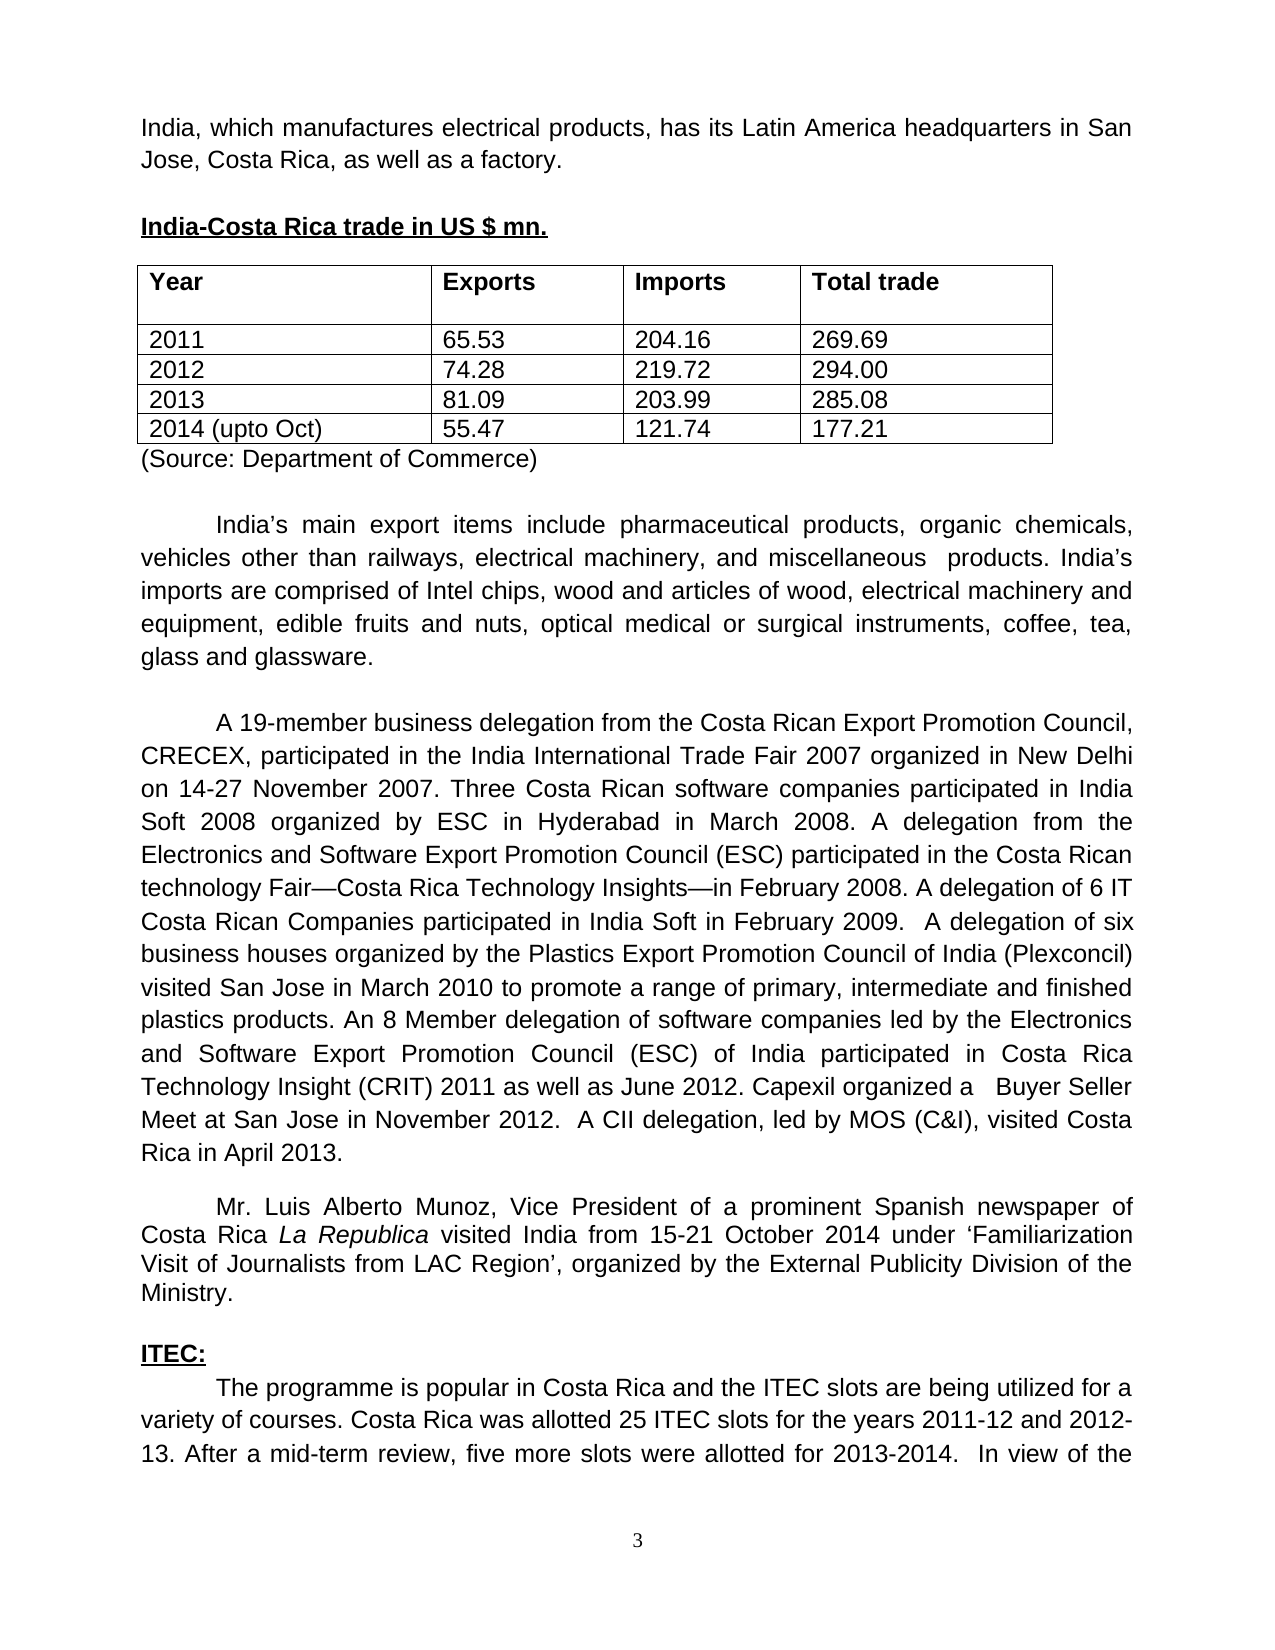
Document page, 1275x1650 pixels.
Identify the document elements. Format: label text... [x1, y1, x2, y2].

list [141, 1372, 1134, 1467]
list India’s main export items include pharmaceutical products, organic chemicals, vehicles other than railways, electrical machinery, and miscellaneous products. India’s imports are comprised of Intel chips, wood and articles of wood, electrical machinery and equipment, edible fruits and nuts, optical medical or surgical instruments, coffee, tea, glass and glassware. [141, 510, 1134, 671]
list India-Costa Rica trade in US $ mn. [141, 212, 1134, 240]
table_cell 81.09 [432, 385, 623, 413]
table_cell 121.74 [624, 414, 800, 443]
table_cell 269.69 [801, 325, 1052, 354]
table_cell 2013 [138, 385, 431, 413]
table_cell 2011 [138, 325, 431, 354]
table_cell 74.28 [432, 355, 623, 383]
text Mr. Luis Alberto Munoz, Vice President of a prominent Spanish newspaper of Costa Rica La Republica visited India from 15-21 October 2014 under ‘Familiarization Visit of Journalists from LAC Region’, organized by the External Publicity Division of the Ministry. [141, 1191, 1134, 1306]
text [141, 112, 1134, 174]
table_cell 203.99 [624, 385, 800, 413]
table_header Imports [624, 266, 800, 324]
table_cell 2014 (upto Oct) [138, 414, 431, 443]
table_cell 177.21 [801, 414, 1052, 443]
table_cell 55.47 [432, 414, 623, 443]
table_header Exports [432, 266, 623, 324]
table_cell 294.00 [801, 355, 1052, 383]
table_cell 285.08 [801, 385, 1052, 413]
table_cell 204.16 [624, 325, 800, 354]
table_cell 219.72 [624, 355, 800, 383]
table_cell 65.53 [432, 325, 623, 354]
list ITEC: [141, 1339, 1134, 1368]
table_cell 2012 [138, 355, 431, 383]
list (Source: Department of Commerce) [141, 444, 1134, 473]
table_header Total trade [801, 266, 1052, 324]
list A 19-member business delegation from the Costa Rican Export Promotion Council, CRECEX, participated in the India International Trade Fair 2007 organized in New Delhi on 14-27 November 2007. Three Costa Rican software companies participated in India Soft 2008 organized by ESC in Hyderabad in March 2008. A delegation from the Electronics and Software Export Promotion Council (ESC) participated in the Costa Rican technology Fair—Costa Rica Technology Insights—in February 2008. A delegation of 6 IT Costa Rican Companies participated in India Soft in February 2009. A delegation of six business houses organized by the Plastics Export Promotion Council of India (Plexconcil) visited San Jose in March 2010 to promote a range of primary, intermediate and finished plastics products. An 8 Member delegation of software companies led by the Electronics and Software Export Promotion Council (ESC) of India participated in Costa Rica Technology Insight (CRIT) 2011 as well as June 2012. Capexil organized a Buyer Seller Meet at San Jose in November 2012. A CII delegation, led by MOS (C&I), visited Costa Rica in April 2013. [141, 708, 1134, 1166]
table_header Year [138, 266, 431, 324]
